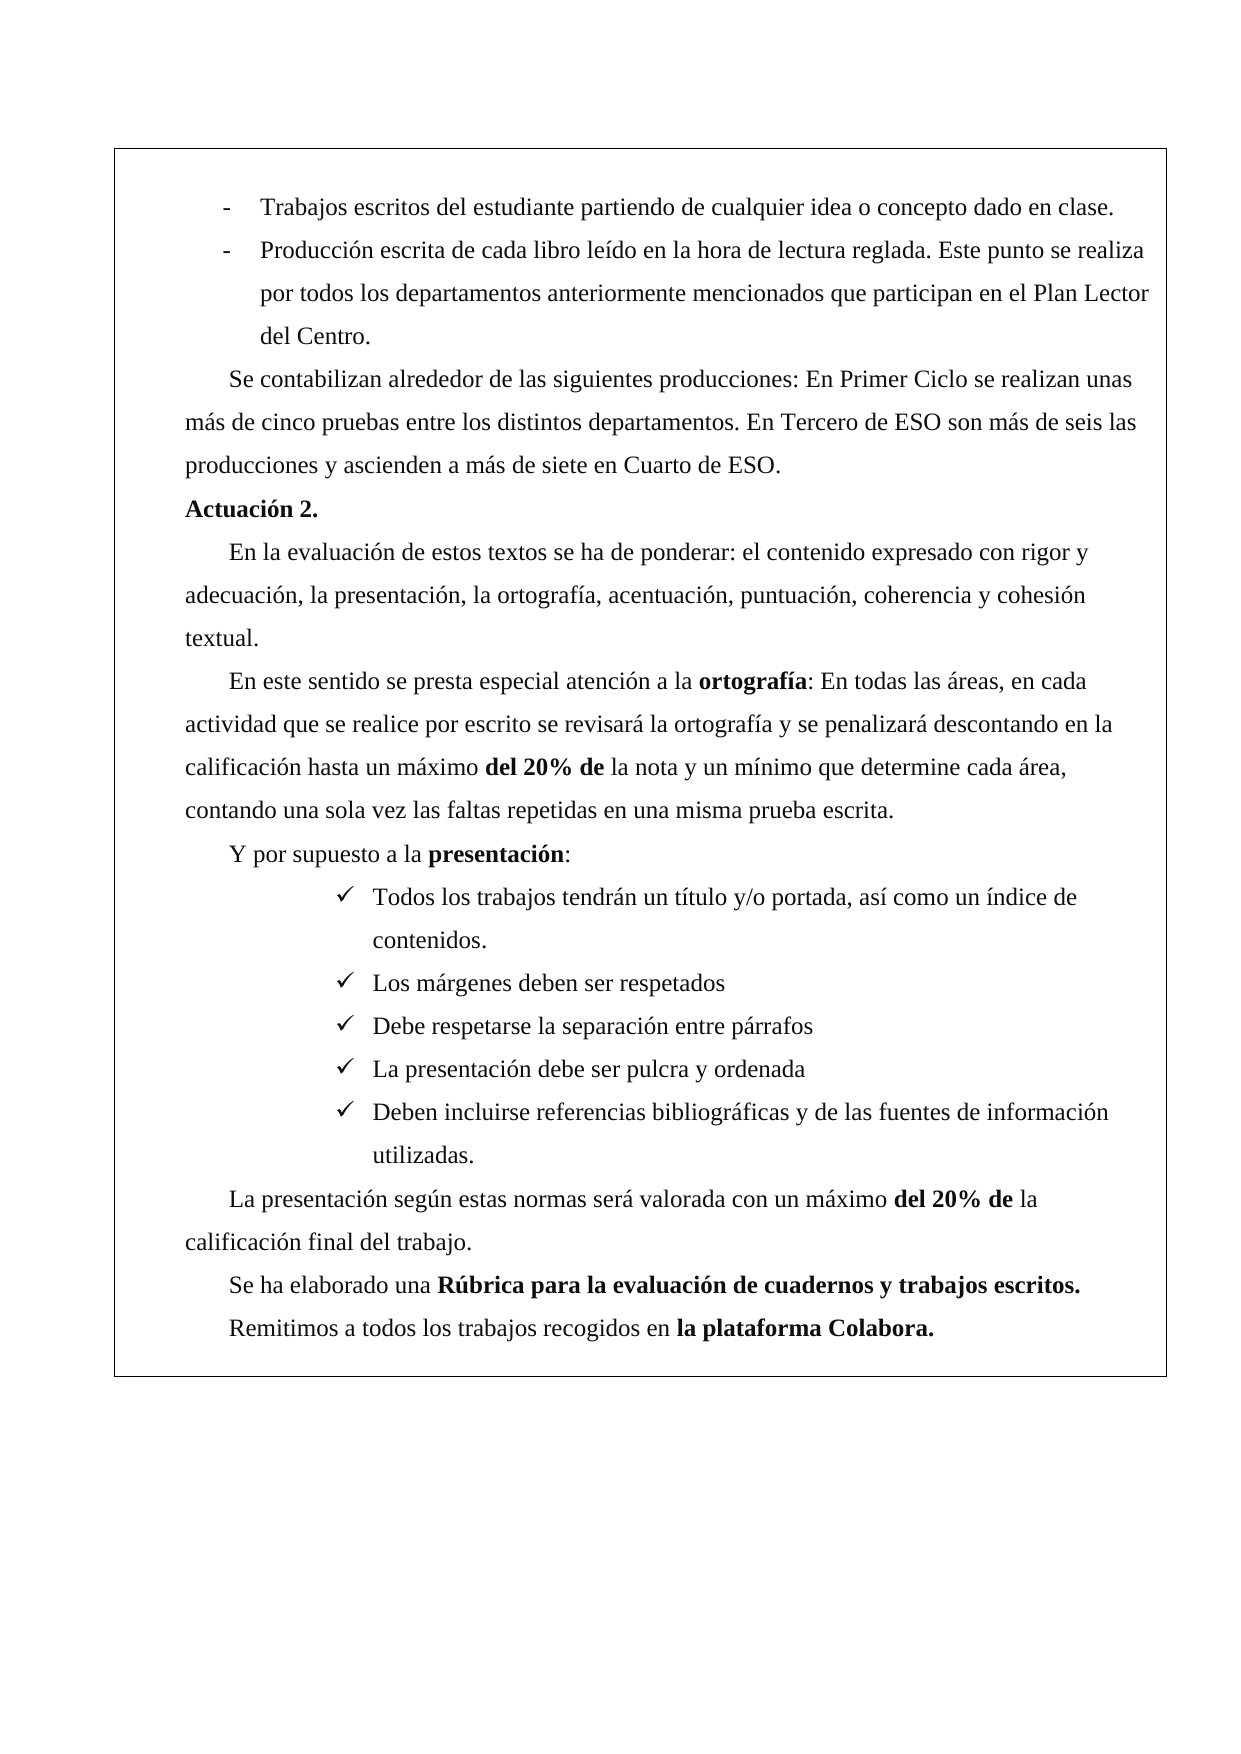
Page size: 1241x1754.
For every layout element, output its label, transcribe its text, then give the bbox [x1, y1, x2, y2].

table_cell Trabajos escritos del estudiante partiendo de cualquier idea o concepto dado en clase. Producción escrita de cada libro leído en la hora de lectura reglada. Este punto se realiza por todos los departamentos anteriormente mencionados que participan en el Plan Lector del Centro. Se contabilizan alrededor de las siguientes producciones: En Primer Ciclo se realizan unas más de cinco pruebas entre los distintos departamentos. En Tercero de ESO son más de seis las producciones y ascienden a más de siete en Cuarto de ESO. Actuación 2. En la evaluación de estos textos se ha de ponderar: el contenido expresado con rigor y adecuación, la presentación, la ortografía, acentuación, puntuación, coherencia y cohesión textual. En este sentido se presta especial atención a la ortografía: En todas las áreas, en cada actividad que se realice por escrito se revisará la ortografía y se penalizará descontando en la calificación hasta un máximo del 20% de la nota y un mínimo que determine cada área, contando una sola vez las faltas repetidas en una misma prueba escrita. Y por supuesto a la presentación: Todos los trabajos tendrán un título y/o portada, así como un índice de contenidos. Los márgenes deben ser respetados Debe respetarse la separación entre párrafos La presentación debe ser pulcra y ordenada Deben incluirse referencias bibliográficas y de las fuentes de información utilizadas. La presentación según estas normas será valorada con un máximo del 20% de la calificación final del trabajo. Se ha elaborado una Rúbrica para la evaluación de cuadernos y trabajos escritos. Remitimos a todos los trabajos recogidos en la plataforma Colabora. [115, 149, 1166, 1376]
